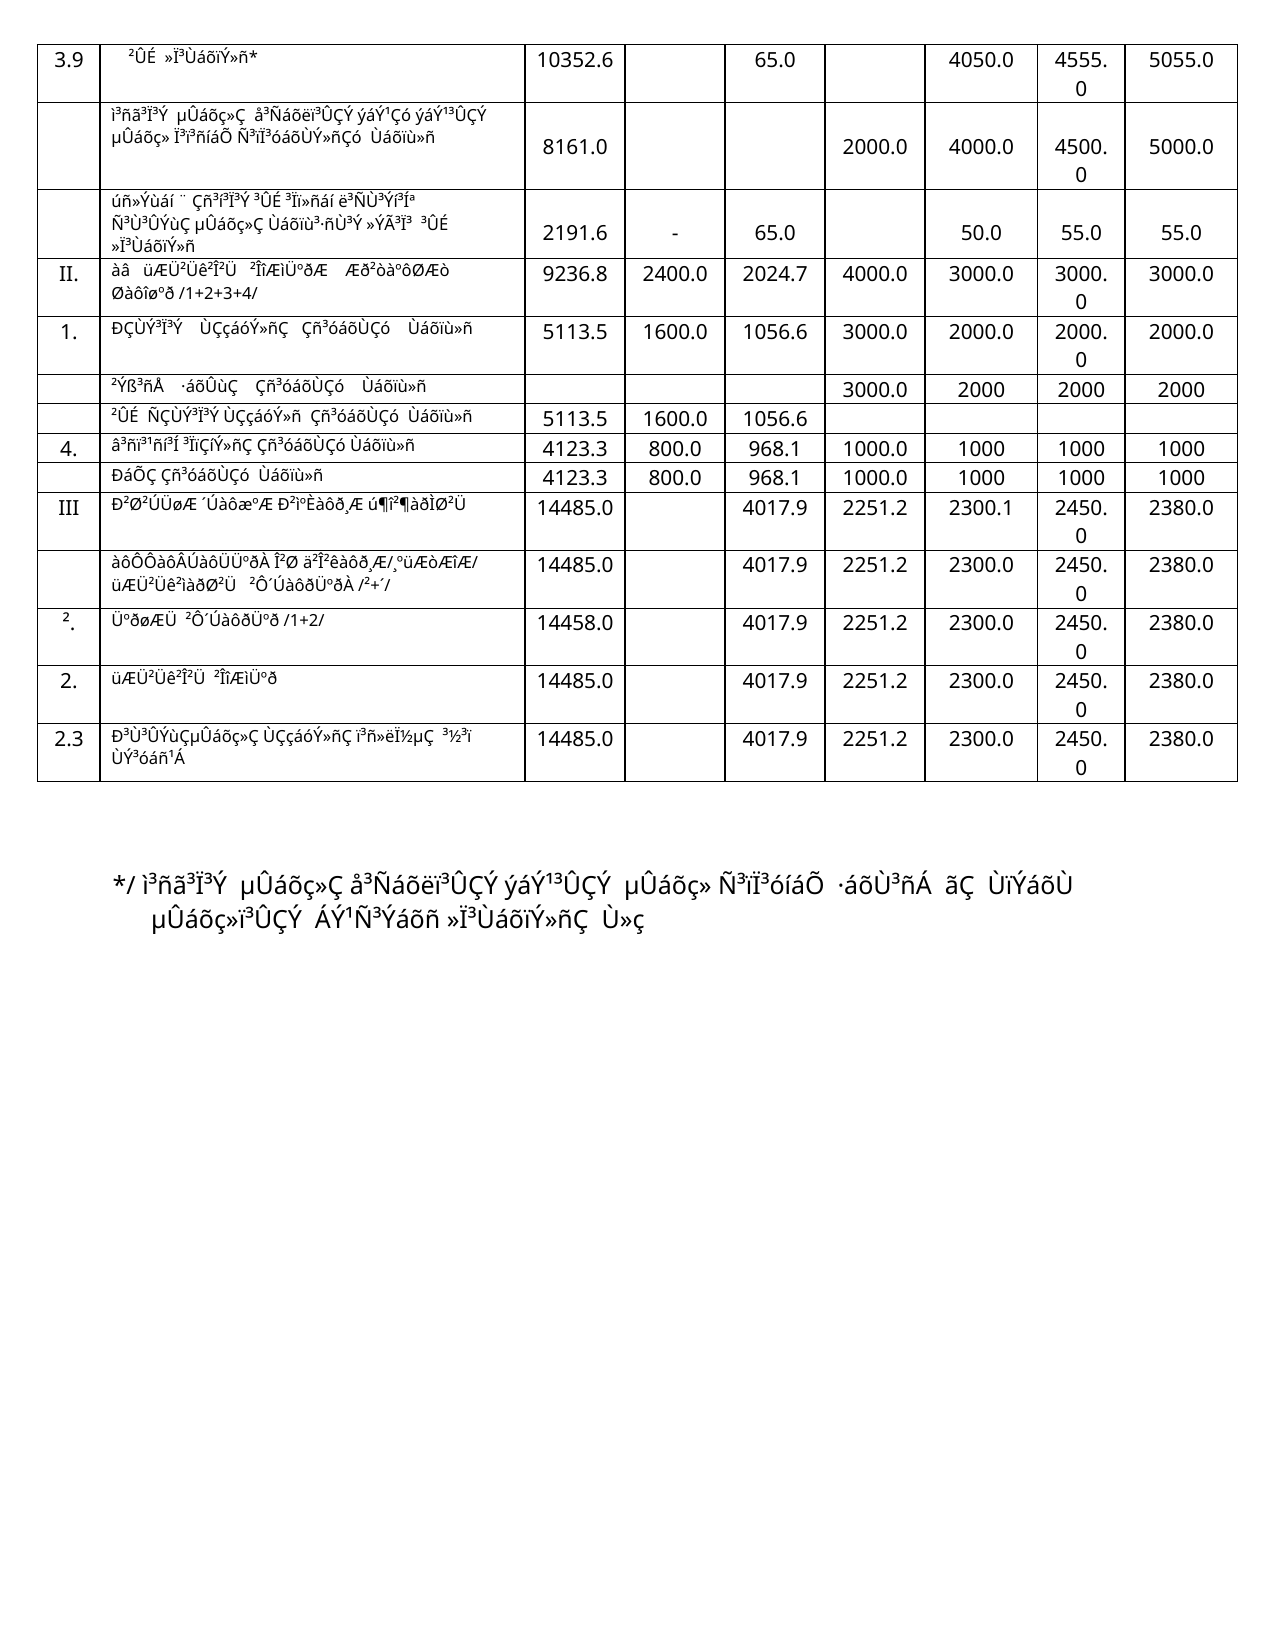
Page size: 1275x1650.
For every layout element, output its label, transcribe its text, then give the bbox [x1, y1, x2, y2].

table_cell 4017.9 [726, 724, 824, 781]
table_cell 4. [38, 434, 99, 462]
table_cell 2300.0 [926, 666, 1037, 723]
table_cell 2450.0 [1038, 609, 1124, 665]
table_cell 2251.2 [826, 666, 924, 723]
table_cell [1038, 404, 1124, 433]
table_cell 1000 [926, 434, 1037, 462]
table_cell [38, 551, 99, 607]
table_cell 2251.2 [826, 609, 924, 665]
table_cell 2450.0 [1038, 724, 1124, 781]
table_cell 2000 [926, 375, 1037, 403]
table_cell ²Ýß³ñÅ ·áõÛùÇ Çñ³óáõÙÇó Ùáõïù»ñ [101, 375, 524, 403]
table_cell 1000 [1126, 434, 1237, 462]
table_cell 2.3 [38, 724, 99, 781]
text */ ì³ñã³Ï³Ý µÛáõç»Ç å³Ñáõëï³ÛÇÝ ýáÝ¹³ÛÇÝ µÛáõç» Ñ³ïÏ³óíáÕ ·áõÙ³ñÁ ãÇ ÙïÝáõÙ [112, 867, 1187, 902]
table_cell ÐáÕÇ Çñ³óáõÙÇó Ùáõïù»ñ [101, 463, 524, 492]
table_cell 4123.3 [526, 463, 624, 492]
table_cell 1000 [926, 463, 1037, 492]
table_cell 2000.0 [1126, 317, 1237, 374]
table_cell 2000 [1126, 375, 1237, 403]
table_cell 1000 [1038, 434, 1124, 462]
table_cell 2380.0 [1126, 666, 1237, 723]
table_cell 2000.0 [826, 103, 924, 189]
table_cell àôÔÔàôÂÚàôÜÜºðÀ Î²Ø ä²Î²êàôð¸Æ/¸ºüÆòÆîÆ/ üÆÜ²Üê²ìàðØ²Ü ²Ô´ÚàôðÜºðÀ /²+´/ [101, 551, 524, 607]
table_cell 14485.0 [526, 666, 624, 723]
table_cell 2. [38, 666, 99, 723]
table_cell 2000.0 [926, 317, 1037, 374]
table_cell 2380.0 [1126, 724, 1237, 781]
table_cell àâ üÆÜ²Üê²Î²Ü ²ÎîÆìÜºðÆ Æð²òàºôØÆò Øàôîøºð /1+2+3+4/ [101, 259, 524, 316]
table_cell 4123.3 [526, 434, 624, 462]
table_cell 2300.0 [926, 724, 1037, 781]
table_cell 1600.0 [626, 317, 724, 374]
table_cell [626, 551, 724, 607]
table_cell ²ÛÉ ÑÇÙÝ³Ï³Ý ÙÇçáóÝ»ñ Çñ³óáõÙÇó Ùáõïù»ñ [101, 404, 524, 433]
table_cell 968.1 [726, 463, 824, 492]
table_cell ÜºðøÆÜ ²Ô´ÚàôðÜºð /1+2/ [101, 609, 524, 665]
table_cell [726, 375, 824, 403]
table_cell 1056.6 [726, 317, 824, 374]
table_cell 3000.0 [926, 259, 1037, 316]
table_cell [826, 45, 924, 102]
table_cell 3000.0 [1038, 259, 1124, 316]
table_cell 2450.0 [1038, 551, 1124, 607]
table_cell 3000.0 [826, 375, 924, 403]
table_cell 5113.5 [526, 404, 624, 433]
table_cell 3000.0 [826, 317, 924, 374]
table_cell 4050.0 [926, 45, 1037, 102]
table_cell 4555.0 [1038, 45, 1124, 102]
table_cell 3.9 [38, 45, 99, 102]
table_cell [38, 404, 99, 433]
table_cell 2450.0 [1038, 493, 1124, 549]
table_cell 8161.0 [526, 103, 624, 189]
table_cell 4017.9 [726, 666, 824, 723]
table_cell - [626, 190, 724, 258]
table_cell 1000 [1038, 463, 1124, 492]
table_cell 1056.6 [726, 404, 824, 433]
table_cell 2300.0 [926, 551, 1037, 607]
table_cell 9236.8 [526, 259, 624, 316]
table_cell 2300.1 [926, 493, 1037, 549]
table_cell 2251.2 [826, 724, 924, 781]
table_cell 5055.0 [1126, 45, 1237, 102]
table_cell [526, 375, 624, 403]
table_cell 2251.2 [826, 551, 924, 607]
table_cell 55.0 [1038, 190, 1124, 258]
table_cell 4500.0 [1038, 103, 1124, 189]
table_cell 1. [38, 317, 99, 374]
table_cell 2024.7 [726, 259, 824, 316]
table_cell [38, 375, 99, 403]
table_cell 1600.0 [626, 404, 724, 433]
table_cell 2300.0 [926, 609, 1037, 665]
table_cell 2380.0 [1126, 493, 1237, 549]
table_cell 968.1 [726, 434, 824, 462]
table_cell üÆÜ²Üê²Î²Ü ²ÎîÆìÜºð [101, 666, 524, 723]
table_cell [626, 493, 724, 549]
table_cell II. [38, 259, 99, 316]
table_cell 4017.9 [726, 609, 824, 665]
table_cell ì³ñã³Ï³Ý µÛáõç»Ç å³Ñáõëï³ÛÇÝ ýáÝ¹Çó ýáÝ¹³ÛÇÝ µÛáõç» Ï³ï³ñíáÕ Ñ³ïÏ³óáõÙÝ»ñÇó Ùáõïù»ñ [101, 103, 524, 189]
table_cell 2000 [1038, 375, 1124, 403]
table_cell [726, 103, 824, 189]
table_cell ÐÇÙÝ³Ï³Ý ÙÇçáóÝ»ñÇ Çñ³óáõÙÇó Ùáõïù»ñ [101, 317, 524, 374]
table_cell 2191.6 [526, 190, 624, 258]
table_cell â³ñï³¹ñí³Í ³ÏïÇíÝ»ñÇ Çñ³óáõÙÇó Ùáõïù»ñ [101, 434, 524, 462]
table_cell 5113.5 [526, 317, 624, 374]
table_cell 2380.0 [1126, 551, 1237, 607]
table_cell ². [38, 609, 99, 665]
table_cell [826, 404, 924, 433]
text µÛáõç»ï³ÛÇÝ ÁÝ¹Ñ³Ýáõñ »Ï³ÙáõïÝ»ñÇ Ù»ç [125, 902, 1187, 936]
table_cell 4017.9 [726, 551, 824, 607]
table_cell [38, 103, 99, 189]
table_cell [826, 190, 924, 258]
table_cell [38, 190, 99, 258]
table_cell [1126, 404, 1237, 433]
table_cell [626, 724, 724, 781]
table_cell 65.0 [726, 45, 824, 102]
table_cell [626, 45, 724, 102]
table_cell [926, 404, 1037, 433]
table_cell ²ÛÉ »Ï³ÙáõïÝ»ñ* [101, 45, 524, 102]
table_cell úñ»Ýùáí ¨ Çñ³í³Ï³Ý ³ÛÉ ³Ïï»ñáí ë³ÑÙ³Ýí³Íª Ñ³Ù³ÛÝùÇ µÛáõç»Ç Ùáõïù³·ñÙ³Ý »ÝÃ³Ï³ ³ÛÉ »Ï³ÙáõïÝ»ñ [101, 190, 524, 258]
table_cell 5000.0 [1126, 103, 1237, 189]
table_cell 2380.0 [1126, 609, 1237, 665]
table_cell 800.0 [626, 434, 724, 462]
table_cell [626, 609, 724, 665]
table_cell 2400.0 [626, 259, 724, 316]
table_cell 2450.0 [1038, 666, 1124, 723]
table_cell 1000 [1126, 463, 1237, 492]
table_cell 14485.0 [526, 724, 624, 781]
table_cell [626, 375, 724, 403]
table_cell [626, 666, 724, 723]
table_cell 800.0 [626, 463, 724, 492]
table_cell 1000.0 [826, 434, 924, 462]
table_cell 4000.0 [926, 103, 1037, 189]
table_cell 4017.9 [726, 493, 824, 549]
table_cell Ð²Ø²ÚÜøÆ ´ÚàôæºÆ Ð²ìºÈàôð¸Æ ú¶î²¶àðÌØ²Ü [101, 493, 524, 549]
table_cell 14485.0 [526, 493, 624, 549]
table_cell 3000.0 [1126, 259, 1237, 316]
table_cell 14485.0 [526, 551, 624, 607]
table_cell [626, 103, 724, 189]
table_cell 4000.0 [826, 259, 924, 316]
table_cell III [38, 493, 99, 549]
table_cell 55.0 [1126, 190, 1237, 258]
table_cell 2000.0 [1038, 317, 1124, 374]
table_cell 1000.0 [826, 463, 924, 492]
table_cell 10352.6 [526, 45, 624, 102]
table_cell 14458.0 [526, 609, 624, 665]
table_cell [38, 463, 99, 492]
table_cell 65.0 [726, 190, 824, 258]
table_cell 50.0 [926, 190, 1037, 258]
table_cell Ð³Ù³ÛÝùÇµÛáõç»Ç ÙÇçáóÝ»ñÇ ï³ñ»ëÏ½µÇ ³½³ï ÙÝ³óáñ¹Á [101, 724, 524, 781]
table_cell 2251.2 [826, 493, 924, 549]
